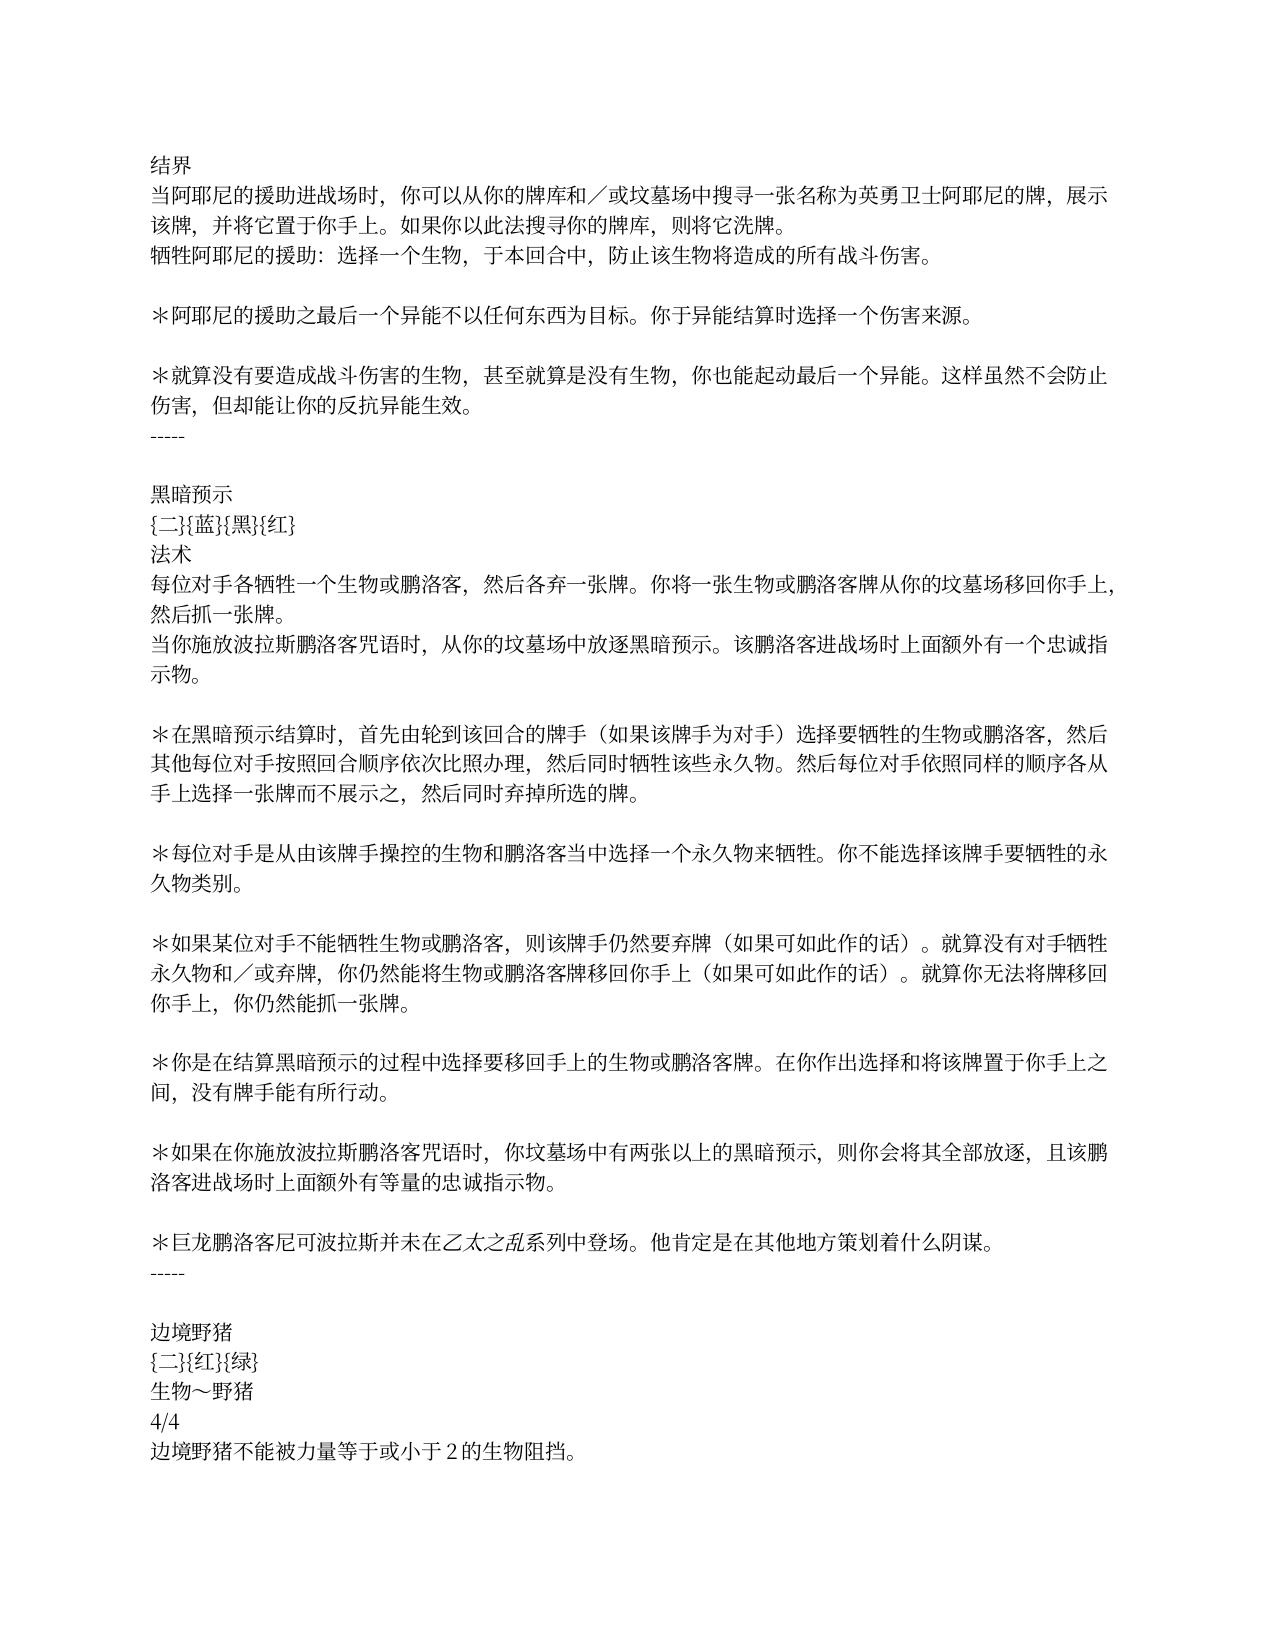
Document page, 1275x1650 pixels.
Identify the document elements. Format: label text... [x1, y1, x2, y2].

text ＊阿耶尼的援助之最后一个异能不以任何东西为目标。你于异能结算时选择一个伤害来源。 [150, 299, 1125, 329]
text ＊你是在结算黑暗预示的过程中选择要移回手上的生物或鹏洛客牌。在你作出选择和将该牌置于你手上之间，没有牌手能有所行动。 [150, 1047, 1125, 1107]
text ＊巨龙鹏洛客尼可波拉斯并未在乙太之乱系列中登场。他肯定是在其他地方策划着什么阴谋。 [150, 1226, 1125, 1256]
text {二}{蓝}{黑}{红} [150, 509, 1125, 539]
text ＊在黑暗预示结算时，首先由轮到该回合的牌手（如果该牌手为对手）选择要牺牲的生物或鹏洛客，然后其他每位对手按照回合顺序依次比照办理，然后同时牺牲该些永久物。然后每位对手依照同样的顺序各从手上选择一张牌而不展示之，然后同时弃掉所选的牌。 [150, 718, 1125, 808]
text ＊如果在你施放波拉斯鹏洛客咒语时，你坟墓场中有两张以上的黑暗预示，则你会将其全部放逐，且该鹏洛客进战场时上面额外有等量的忠诚指示物。 [150, 1137, 1125, 1196]
text 结界 [150, 150, 1125, 180]
text 黑暗预示 [150, 479, 1125, 509]
text 边境野猪 [150, 1316, 1125, 1346]
text 4/4 [150, 1406, 1125, 1436]
text 当阿耶尼的援助进战场时，你可以从你的牌库和／或坟墓场中搜寻一张名称为英勇卫士阿耶尼的牌，展示该牌，并将它置于你手上。如果你以此法搜寻你的牌库，则将它洗牌。 [150, 180, 1125, 240]
text ＊就算没有要造成战斗伤害的生物，甚至就算是没有生物，你也能起动最后一个异能。这样虽然不会防止伤害，但却能让你的反抗异能生效。 [150, 359, 1125, 419]
text ＊每位对手是从由该牌手操控的生物和鹏洛客当中选择一个永久物来牺牲。你不能选择该牌手要牺牲的永久物类别。 [150, 838, 1125, 897]
text {二}{红}{绿} [150, 1346, 1125, 1376]
text 边境野猪不能被力量等于或小于2的生物阻挡。 [150, 1436, 1125, 1465]
text 牺牲阿耶尼的援助：选择一个生物，于本回合中，防止该生物将造成的所有战斗伤害。 [150, 240, 1125, 269]
text 生物～野猪 [150, 1376, 1125, 1406]
text ----- [150, 419, 1125, 449]
text ＊如果某位对手不能牺牲生物或鹏洛客，则该牌手仍然要弃牌（如果可如此作的话）。就算没有对手牺牲永久物和／或弃牌，你仍然能将生物或鹏洛客牌移回你手上（如果可如此作的话）。就算你无法将牌移回你手上，你仍然能抓一张牌。 [150, 927, 1125, 1017]
text ----- [150, 1256, 1125, 1286]
text 法术 [150, 539, 1125, 568]
text 每位对手各牺牲一个生物或鹏洛客，然后各弃一张牌。你将一张生物或鹏洛客牌从你的坟墓场移回你手上，然后抓一张牌。 [150, 568, 1125, 628]
text 当你施放波拉斯鹏洛客咒语时，从你的坟墓场中放逐黑暗预示。该鹏洛客进战场时上面额外有一个忠诚指示物。 [150, 628, 1125, 688]
